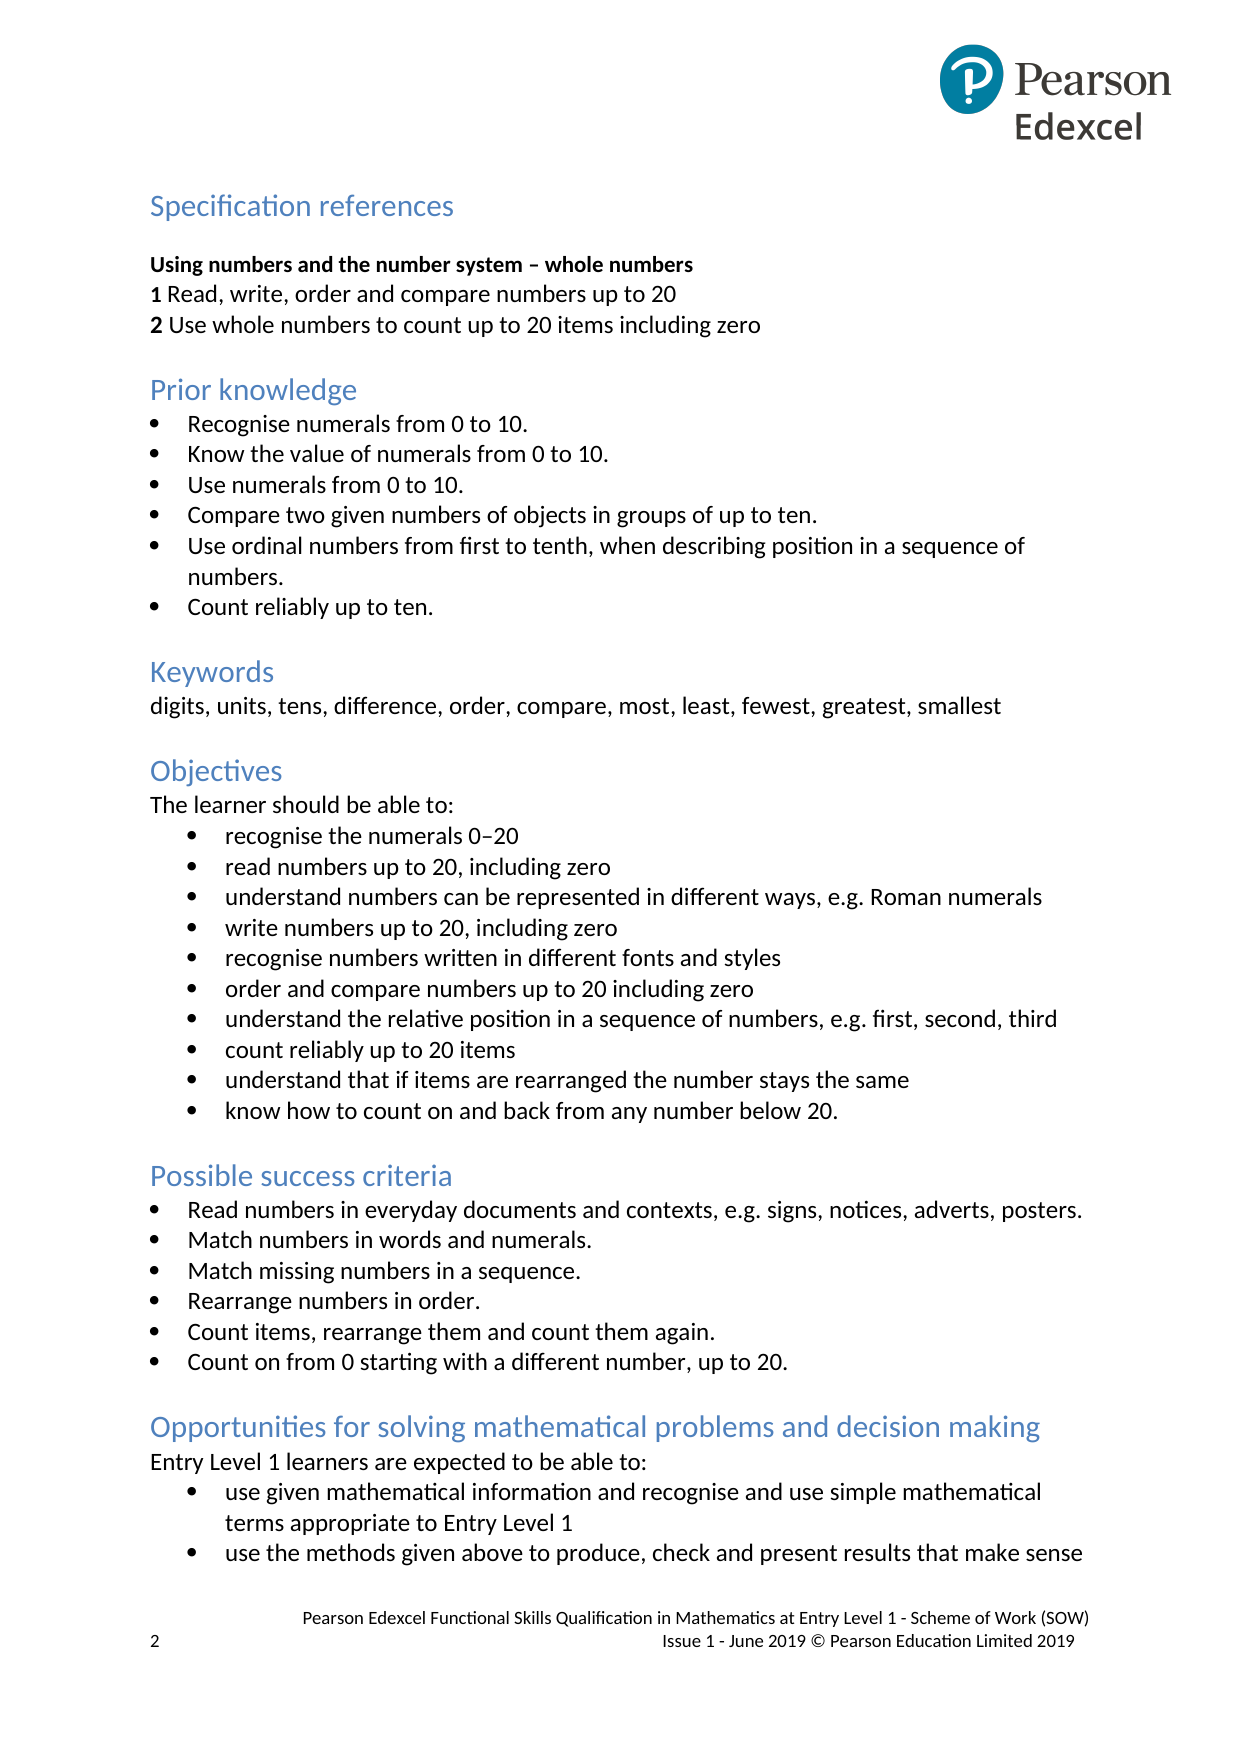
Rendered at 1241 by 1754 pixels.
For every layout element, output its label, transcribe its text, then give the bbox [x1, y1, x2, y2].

list Compare two given numbers of objects in groups of up to ten. [150, 500, 1090, 530]
text Prior knowledge [150, 370, 1090, 408]
text 2 Use whole numbers to count up to 20 items including zero [150, 309, 1090, 339]
text Using numbers and the number system – whole numbers [150, 250, 1090, 278]
picture [929, 34, 1182, 150]
list Know the value of numerals from 0 to 10. [150, 439, 1090, 469]
list Match missing numbers in a sequence. [150, 1255, 1090, 1286]
list read numbers up to 20, including zero [187, 851, 1090, 881]
list Read numbers in everyday documents and contexts, e.g. signs, notices, adverts, posters. [150, 1194, 1090, 1224]
list understand that if items are rearranged the number stays the same [187, 1064, 1090, 1095]
list use the methods given above to produce, check and present results that make sense [187, 1537, 1090, 1568]
text digits, units, tens, difference, order, compare, most, least, fewest, greatest, smallest [150, 690, 1090, 721]
list Use numerals from 0 to 10. [150, 469, 1090, 500]
list understand the relative position in a sequence of numbers, e.g. first, second, third [187, 1003, 1090, 1034]
text Entry Level 1 learners are expected to be able to: [150, 1446, 1090, 1476]
list Use ordinal numbers from first to tenth, when describing position in a sequence of numbers. [150, 530, 1090, 591]
list Count on from 0 starting with a different number, up to 20. [150, 1347, 1090, 1377]
text Specification references [150, 186, 1090, 224]
list Recognise numerals from 0 to 10. [150, 408, 1090, 439]
list know how to count on and back from any number below 20. [187, 1095, 1090, 1125]
list Count items, rearrange them and count them again. [150, 1316, 1090, 1347]
list understand numbers can be represented in different ways, e.g. Roman numerals [187, 881, 1090, 912]
text Objectives [150, 751, 1090, 789]
list Rearrange numbers in order. [150, 1286, 1090, 1316]
text Opportunities for solving mathematical problems and decision making [150, 1408, 1090, 1446]
list recognise the numerals 0–20 [187, 820, 1090, 851]
list write numbers up to 20, including zero [187, 912, 1090, 942]
text The learner should be able to: [150, 789, 1090, 820]
list use given mathematical information and recognise and use simple mathematical terms appropriate to Entry Level 1 [187, 1476, 1090, 1537]
text 1 Read, write, order and compare numbers up to 20 [150, 278, 1090, 309]
list recognise numbers written in different fonts and styles [187, 942, 1090, 973]
text Keywords [150, 652, 1090, 690]
text Possible success criteria [150, 1156, 1090, 1194]
list Match numbers in words and numerals. [150, 1224, 1090, 1255]
list order and compare numbers up to 20 including zero [187, 973, 1090, 1003]
list count reliably up to 20 items [187, 1034, 1090, 1064]
list Count reliably up to ten. [150, 591, 1090, 622]
